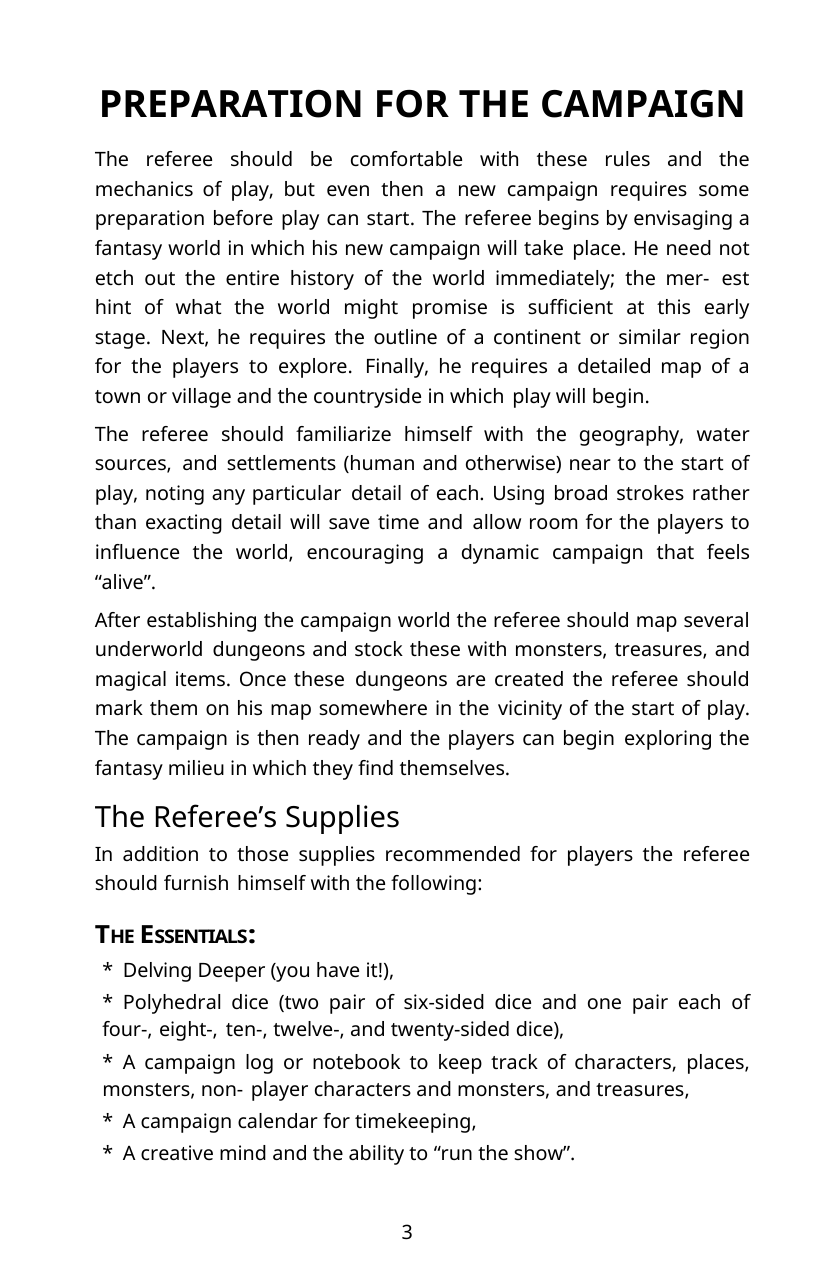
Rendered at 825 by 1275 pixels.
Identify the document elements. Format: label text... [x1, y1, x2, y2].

list Polyhedral dice (two pair of six-sided dice and one pair each of four-, eight-, ten-, twelve-, and twenty-sided dice), [102, 989, 750, 1043]
text In addition to those supplies recommended for players the referee should furnish himself with the following: [94, 840, 750, 897]
text The referee should be comfortable with these rules and the mechanics of play, but even then a new campaign requires some preparation before play can start. The referee begins by envisaging a fantasy world in which his new campaign will take place. He need not etch out the entire history of the world immediately; the mer- est hint of what the world might promise is sufficient at this early stage. Next, he requires the outline of a continent or similar region for the players to explore. Finally, he requires a detailed map of a town or village and the countryside in which play will begin. [94, 146, 750, 409]
list A campaign calendar for timekeeping, [102, 1107, 750, 1134]
subtitle THE ESSENTIALS: [94, 917, 750, 951]
list Delving Deeper (you have it!), [102, 956, 750, 983]
text The referee should familiarize himself with the geography, water sources, and settlements (human and otherwise) near to the start of play, noting any particular detail of each. Using broad strokes rather than exacting detail will save time and allow room for the players to influence the world, encouraging a dynamic campaign that feels “alive”. [94, 420, 750, 595]
text After establishing the campaign world the referee should map several underworld dungeons and stock these with monsters, treasures, and magical items. Once these dungeons are created the referee should mark them on his map somewhere in the vicinity of the start of play. The campaign is then ready and the players can begin exploring the fantasy milieu in which they find themselves. [94, 606, 750, 781]
subtitle The Referee’s Supplies [94, 796, 750, 836]
list A creative mind and the ability to “run the show”. [102, 1139, 750, 1166]
list A campaign log or notebook to keep track of characters, places, monsters, non- player characters and monsters, and treasures, [102, 1048, 750, 1102]
subtitle PREPARATION FOR THE CAMPAIGN [94, 78, 750, 129]
